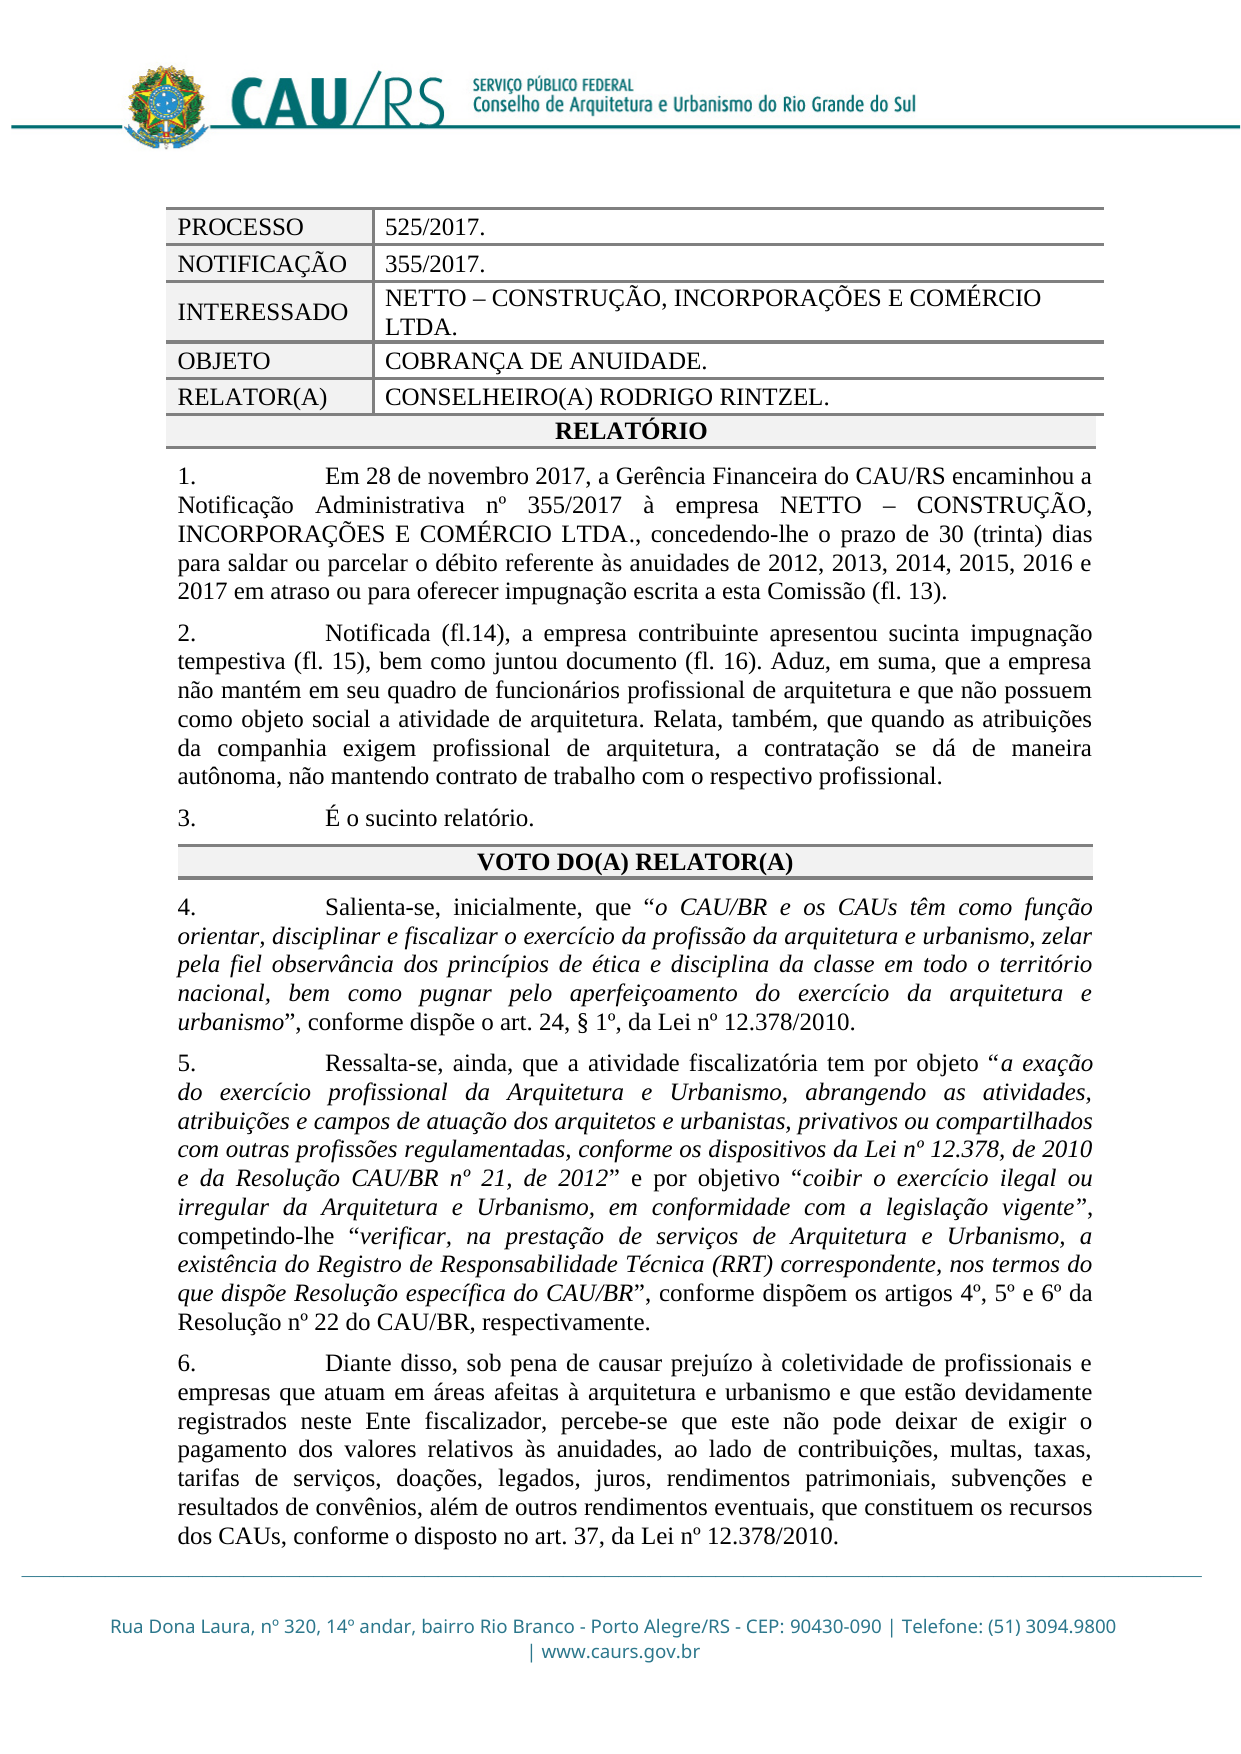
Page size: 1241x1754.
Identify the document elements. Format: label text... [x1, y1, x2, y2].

list Diante disso, sob pena de causar prejuízo à coletividade de profissionais e empresas que atuam em áreas afeitas à arquitetura e urbanismo e que estão devidamente registrados neste Ente fiscalizador, percebe-se que este não pode deixar de exigir o pagamento dos valores relativos às anuidades, ao lado de contribuições, multas, taxas, tarifas de serviços, doações, legados, juros, rendimentos patrimoniais, subvenções e resultados de convênios, além de outros rendimentos eventuais, que constituem os recursos dos CAUs, conforme o disposto no art. 37, da Lei nº 12.378/2010. [177, 1348, 1093, 1549]
list Em 28 de novembro 2017, a Gerência Financeira do CAU/RS encaminhou a Notificação Administrativa nº 355/2017 à empresa NETTO – CONSTRUÇÃO, INCORPORAÇÕES E COMÉRCIO LTDA., concedendo-lhe o prazo de 30 (trinta) dias para saldar ou parcelar o débito referente às anuidades de 2012, 2013, 2014, 2015, 2016 e 2017 em atraso ou para oferecer impugnação escrita a esta Comissão (fl. 13). [177, 461, 1093, 605]
table_cell 355/2017. [375, 246, 1104, 280]
table_header PROCESSO [166, 210, 372, 243]
table_cell CONSELHEIRO(A) RODRIGO RINTZEL. [375, 380, 1104, 413]
table_cell OBJETO [166, 344, 372, 377]
list É o sucinto relatório. [177, 803, 1093, 831]
picture [11, 0, 1241, 160]
table_cell RELATÓRIO [166, 416, 1096, 446]
table_cell COBRANÇA DE ANUIDADE. [375, 344, 1104, 377]
table_header 525/2017. [375, 210, 1104, 243]
list Notificada (fl.14), a empresa contribuinte apresentou sucinta impugnação tempestiva (fl. 15), bem como juntou documento (fl. 16). Aduz, em suma, que a empresa não mantém em seu quadro de funcionários profissional de arquitetura e que não possuem como objeto social a atividade de arquitetura. Relata, também, que quando as atribuições da companhia exigem profissional de arquitetura, a contratação se dá de maneira autônoma, não mantendo contrato de trabalho com o respectivo profissional. [177, 618, 1093, 790]
list Salienta-se, inicialmente, que “o CAU/BR e os CAUs têm como função orientar, disciplinar e fiscalizar o exercício da profissão da arquitetura e urbanismo, zelar pela fiel observância dos princípios de ética e disciplina da classe em todo o território nacional, bem como pugnar pelo aperfeiçoamento do exercício da arquitetura e urbanismo”, conforme dispõe o art. 24, § 1º, da Lei nº 12.378/2010. [177, 892, 1093, 1036]
list Ressalta-se, ainda, que a atividade fiscalizatória tem por objeto “a exação do exercício profissional da Arquitetura e Urbanismo, abrangendo as atividades, atribuições e campos de atuação dos arquitetos e urbanistas, privativos ou compartilhados com outras profissões regulamentadas, conforme os dispositivos da Lei nº 12.378, de 2010 e da Resolução CAU/BR nº 21, de 2012” e por objetivo “coibir o exercício ilegal ou irregular da Arquitetura e Urbanismo, em conformidade com a legislação vigente”, competindo-lhe “verificar, na prestação de serviços de Arquitetura e Urbanismo, a existência do Registro de Responsabilidade Técnica (RRT) correspondente, nos termos do que dispõe Resolução específica do CAU/BR”, conforme dispõem os artigos 4º, 5º e 6º da Resolução nº 22 do CAU/BR, respectivamente. [177, 1048, 1093, 1336]
table_cell RELATOR(A) [166, 380, 372, 413]
table_header VOTO DO(A) RELATOR(A) [178, 847, 1093, 876]
table_cell NETTO – CONSTRUÇÃO, INCORPORAÇÕES E COMÉRCIO LTDA. [375, 283, 1104, 340]
table_cell NOTIFICAÇÃO [166, 246, 372, 280]
table_cell INTERESSADO [166, 283, 372, 340]
